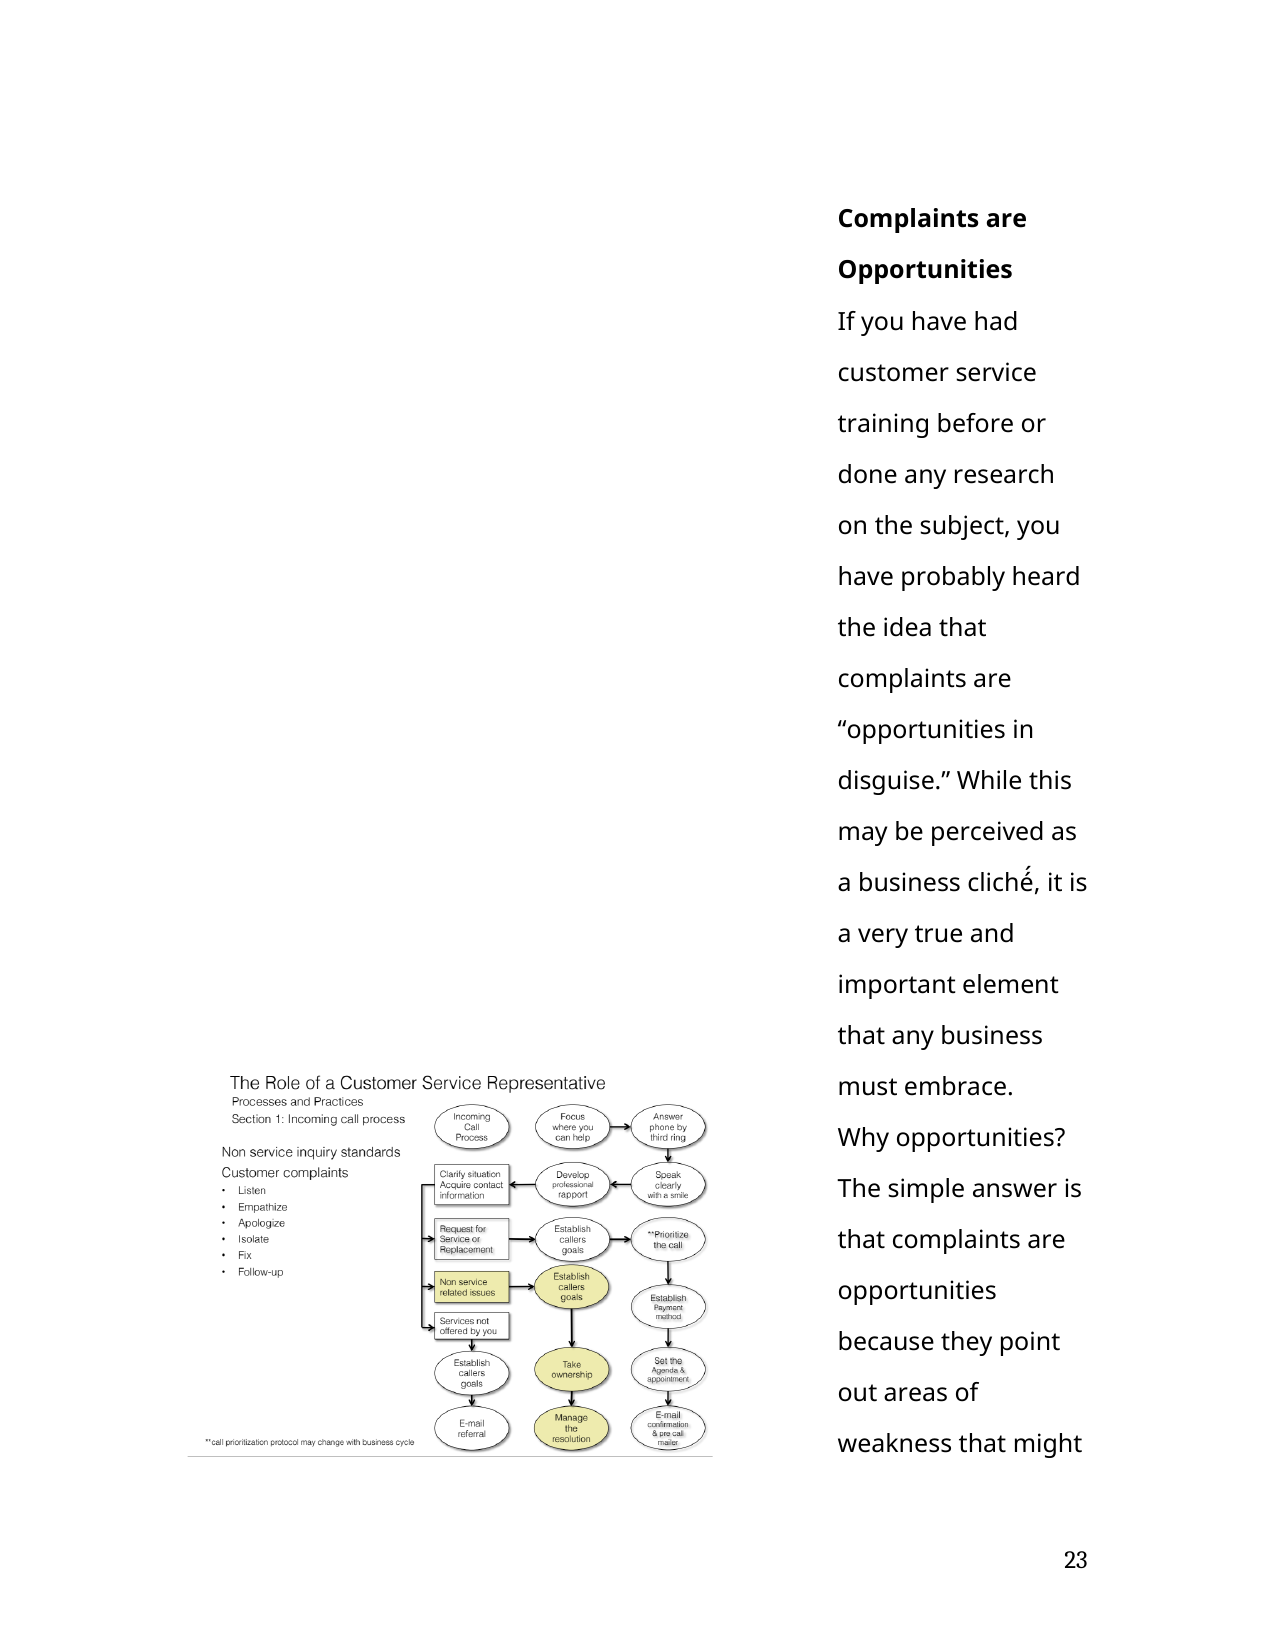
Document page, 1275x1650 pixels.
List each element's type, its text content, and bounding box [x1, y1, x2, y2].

text If you have had customer service training before or done any research on the subject, you have probably heard the idea that complaints are “opportunities in disguise.” While this may be perceived as a business cliché́, it is a very true and important element that any business must embrace. [837, 303, 1087, 1103]
text Complaints are Opportunities [837, 201, 1087, 286]
